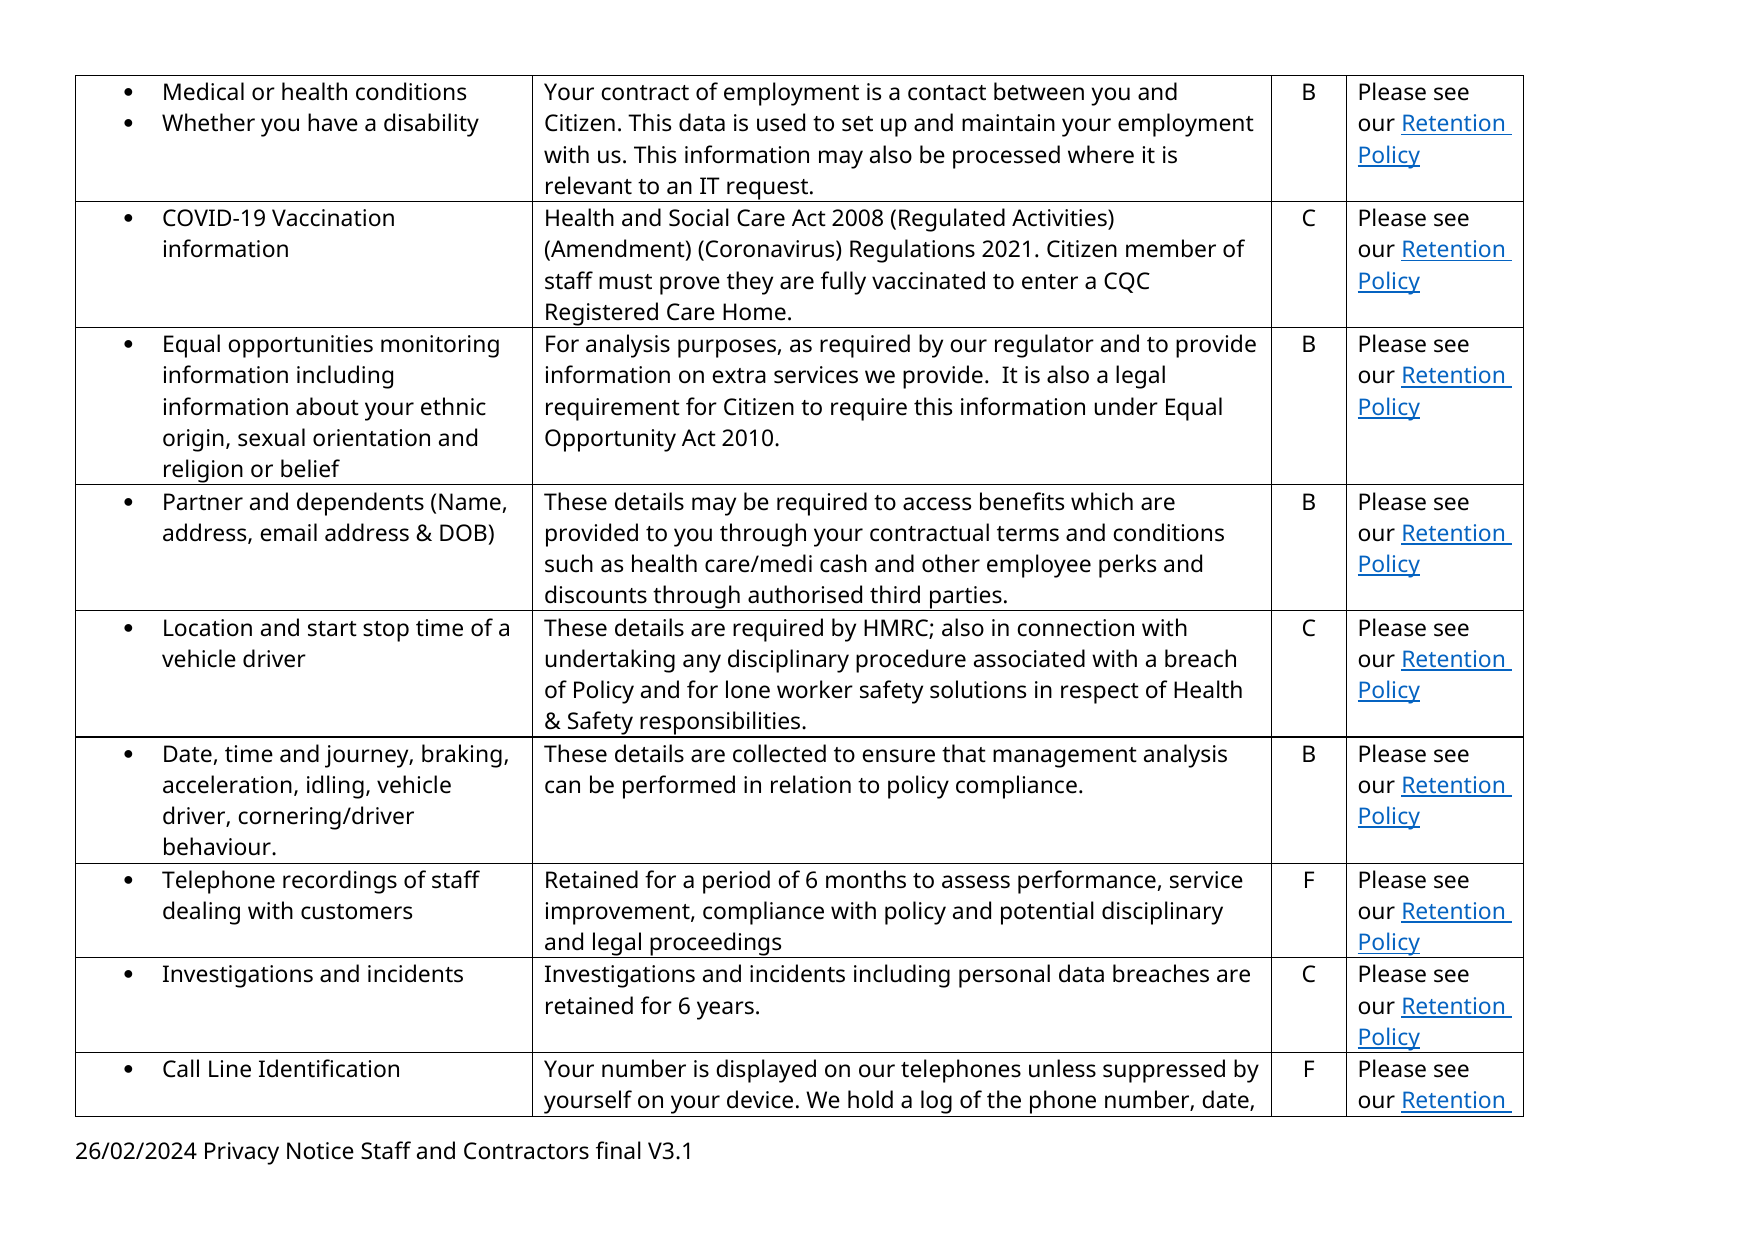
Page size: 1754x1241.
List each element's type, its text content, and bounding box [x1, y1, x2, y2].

table_cell Your contract of employment is a contact between you and Citizen. This data is used to set up and maintain your employment with us. This information may also be processed where it is relevant to an IT request. [533, 76, 1271, 201]
table_cell Date, time and journey, braking, acceleration, idling, vehicle driver, cornering/driver behaviour. [76, 738, 532, 862]
table_cell Please see our Retention Policy [1347, 485, 1523, 610]
table_cell B [1272, 328, 1346, 484]
table_cell Please see our Retention Policy [1347, 864, 1523, 957]
table_cell These details are required by HMRC; also in connection with undertaking any disciplinary procedure associated with a breach of Policy and for lone worker safety solutions in respect of Health & Safety responsibilities. [533, 611, 1271, 736]
table_cell Please see our Retention Policy [1347, 738, 1523, 862]
table_cell These details may be required to access benefits which are provided to you through your contractual terms and conditions such as health care/medi cash and other employee perks and discounts through authorised third parties. [533, 485, 1271, 610]
table_cell Location and start stop time of a vehicle driver [76, 611, 532, 736]
table_cell B [1272, 76, 1346, 201]
table_cell Telephone recordings of staff dealing with customers [76, 864, 532, 957]
table_cell Medical or health conditions Whether you have a disability [76, 76, 532, 201]
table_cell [76, 1053, 532, 1116]
table_cell C [1272, 611, 1346, 736]
table_cell Investigations and incidents including personal data breaches are retained for 6 years. [533, 958, 1271, 1052]
table_cell COVID-19 Vaccination information [76, 202, 532, 327]
table_cell For analysis purposes, as required by our regulator and to provide information on extra services we provide. It is also a legal requirement for Citizen to require this information under Equal Opportunity Act 2010. [533, 328, 1271, 484]
table_cell Partner and dependents (Name, address, email address & DOB) [76, 485, 532, 610]
table_cell C [1272, 958, 1346, 1052]
table_cell These details are collected to ensure that management analysis can be performed in relation to policy compliance. [533, 738, 1271, 862]
table_cell F [1272, 1053, 1346, 1116]
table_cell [1347, 1053, 1523, 1116]
table_cell Investigations and incidents [76, 958, 532, 1052]
table_cell Retained for a period of 6 months to assess performance, service improvement, compliance with policy and potential disciplinary and legal proceedings [533, 864, 1271, 957]
table_cell Please see our Retention Policy [1347, 611, 1523, 736]
table_cell F [1272, 864, 1346, 957]
table_cell Health and Social Care Act 2008 (Regulated Activities) (Amendment) (Coronavirus) Regulations 2021. Citizen member of staff must prove they are fully vaccinated to enter a CQC Registered Care Home. [533, 202, 1271, 327]
table_cell B [1272, 485, 1346, 610]
table_cell Please see our Retention Policy [1347, 328, 1523, 484]
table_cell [533, 1053, 1271, 1116]
table_cell Please see our Retention Policy [1347, 202, 1523, 327]
table_cell Equal opportunities monitoring information including information about your ethnic origin, sexual orientation and religion or belief [76, 328, 532, 484]
table_cell B [1272, 738, 1346, 862]
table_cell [1347, 76, 1523, 201]
table_cell Please see our Retention Policy [1347, 958, 1523, 1052]
table_cell C [1272, 202, 1346, 327]
